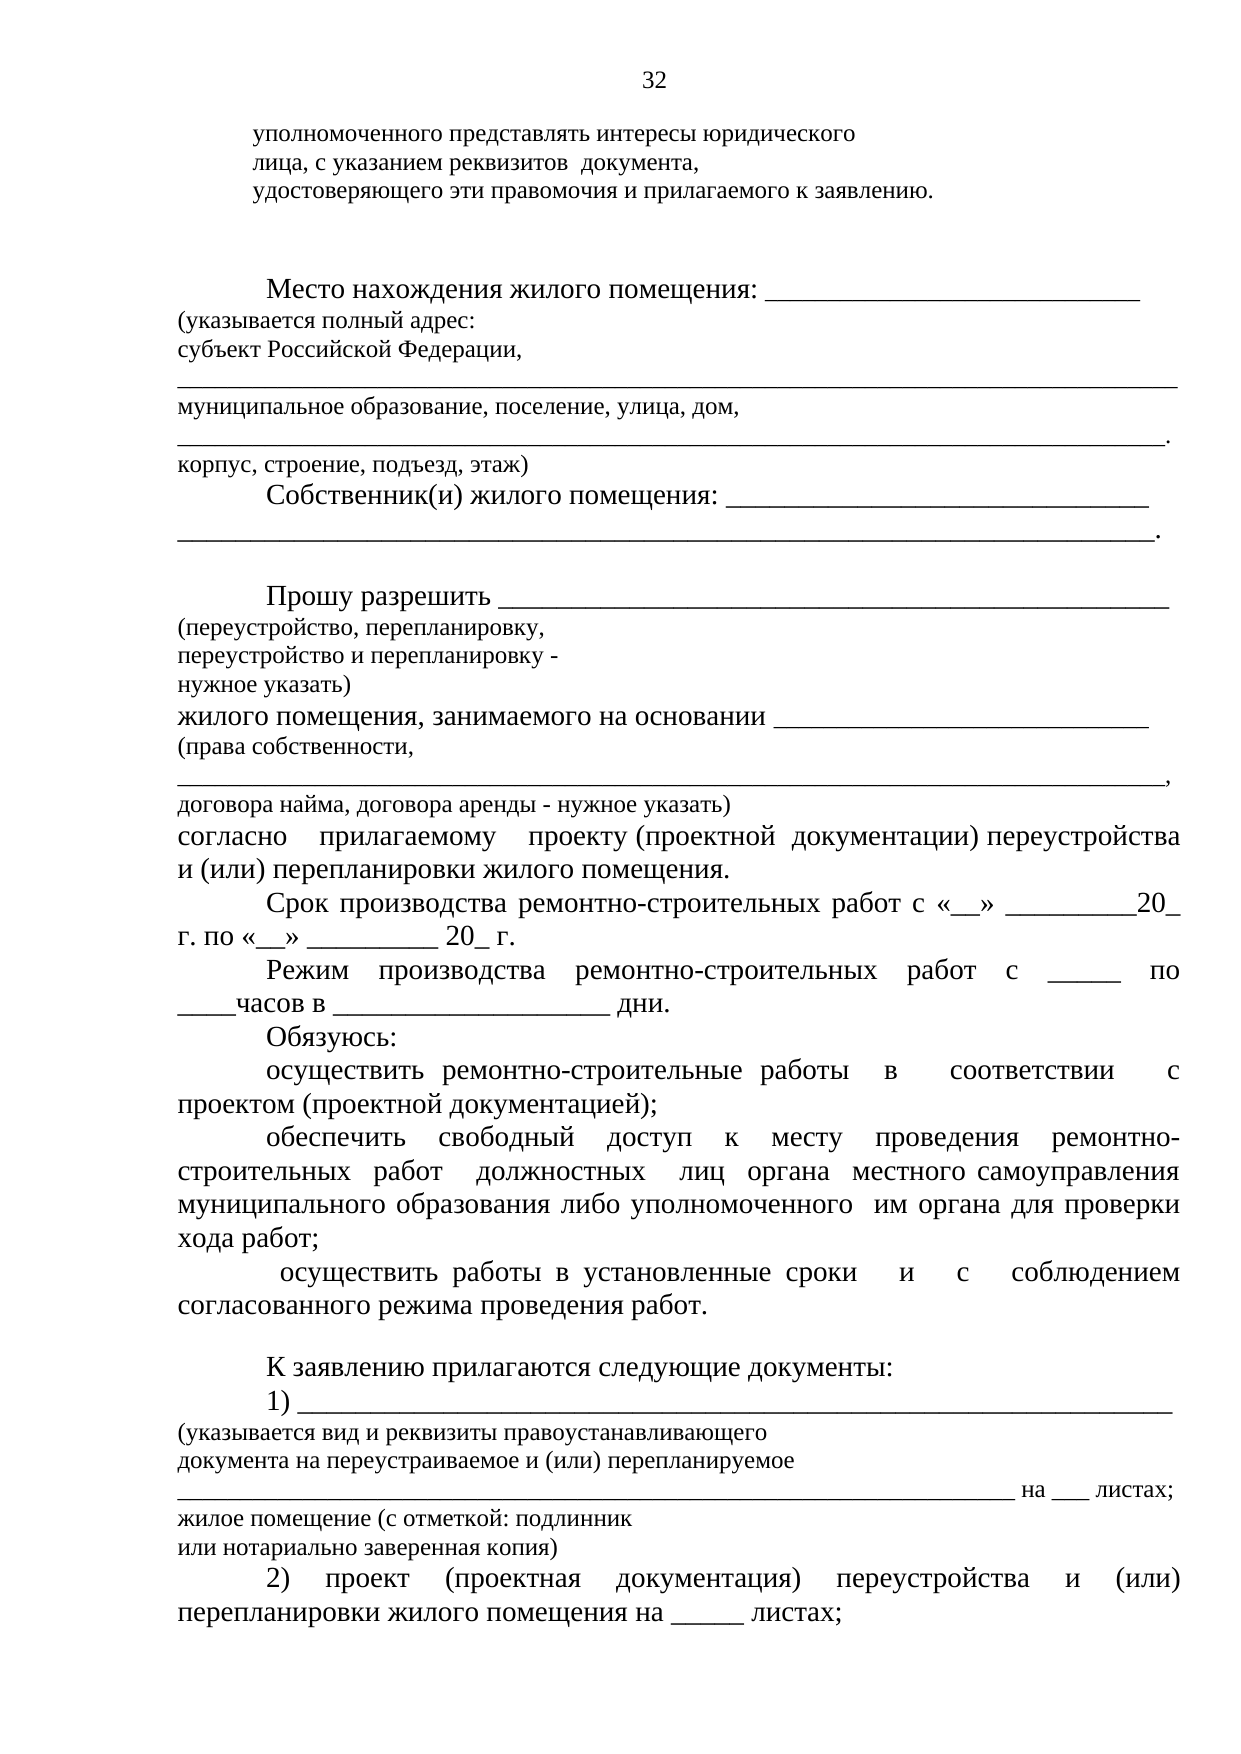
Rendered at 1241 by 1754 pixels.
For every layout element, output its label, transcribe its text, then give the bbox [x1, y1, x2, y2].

text уполномоченного представлять интересы юридического [177, 118, 1181, 147]
text ___________________________________________________________________. [177, 511, 1181, 544]
text (права собственности, [177, 731, 1181, 760]
text ___________________________________________________________________ на ___ листах; [177, 1474, 1181, 1503]
text жилого помещения, занимаемого на основании ______________________________ [177, 698, 1181, 731]
text 2) проект (проектная документация) переустройства и (или) перепланировки жилого помещения на _____ листах; [177, 1560, 1181, 1627]
text Обязуюсь: [177, 1019, 1181, 1052]
text К заявлению прилагаются следующие документы: [177, 1349, 1181, 1383]
text _______________________________________________________________________________, [177, 760, 1181, 789]
text договора найма, договора аренды - нужное указать) [177, 789, 1181, 818]
text переустройство и перепланировку - [177, 640, 1181, 669]
text _______________________________________________________________________________. [177, 420, 1181, 449]
text (переустройство, перепланировку, [177, 612, 1181, 640]
text муниципальное образование, поселение, улица, дом, [177, 391, 1181, 420]
text Собственник(и) жилого помещения: _____________________________ [177, 477, 1181, 511]
text документа на переустраиваемое и (или) перепланируемое [177, 1445, 1181, 1474]
text (указывается вид и реквизиты правоустанавливающего [177, 1417, 1181, 1445]
text Срок производства ремонтно-строительных работ с «__» _________20_ г. по «__» _________ 20_ г. [177, 885, 1181, 952]
text нужное указать) [177, 669, 1181, 698]
text лица, с указанием реквизитов документа, [177, 147, 1181, 176]
text Режим производства ремонтно-строительных работ с _____ по ____часов в ___________________ дни. [177, 952, 1181, 1019]
text (указывается полный адрес: [177, 305, 1181, 334]
text осуществить ремонтно-строительные работы в соответствии с проектом (проектной документацией); [177, 1052, 1181, 1119]
text 1) ____________________________________________________________ [177, 1383, 1181, 1417]
text обеспечить свободный доступ к месту проведения ремонтно-строительных работ должностных лиц органа местного самоуправления муниципального образования либо уполномоченного им органа для проверки хода работ; [177, 1119, 1181, 1254]
text осуществить работы в установленные сроки и с соблюдением согласованного режима проведения работ. [177, 1254, 1181, 1321]
text согласно прилагаемому проекту (проектной документации) переустройства и (или) перепланировки жилого помещения. [177, 818, 1181, 885]
text Прошу разрешить ______________________________________________ [177, 578, 1181, 612]
text или нотариально заверенная копия) [177, 1532, 1181, 1560]
text удостоверяющего эти правомочия и прилагаемого к заявлению. [177, 176, 1181, 204]
text корпус, строение, подъезд, этаж) [177, 449, 1181, 477]
text ________________________________________________________________________________ [177, 362, 1181, 391]
text субъект Российской Федерации, [177, 334, 1181, 362]
text жилое помещение (с отметкой: подлинник [177, 1503, 1181, 1532]
text Место нахождения жилого помещения: ______________________________ [177, 271, 1181, 305]
